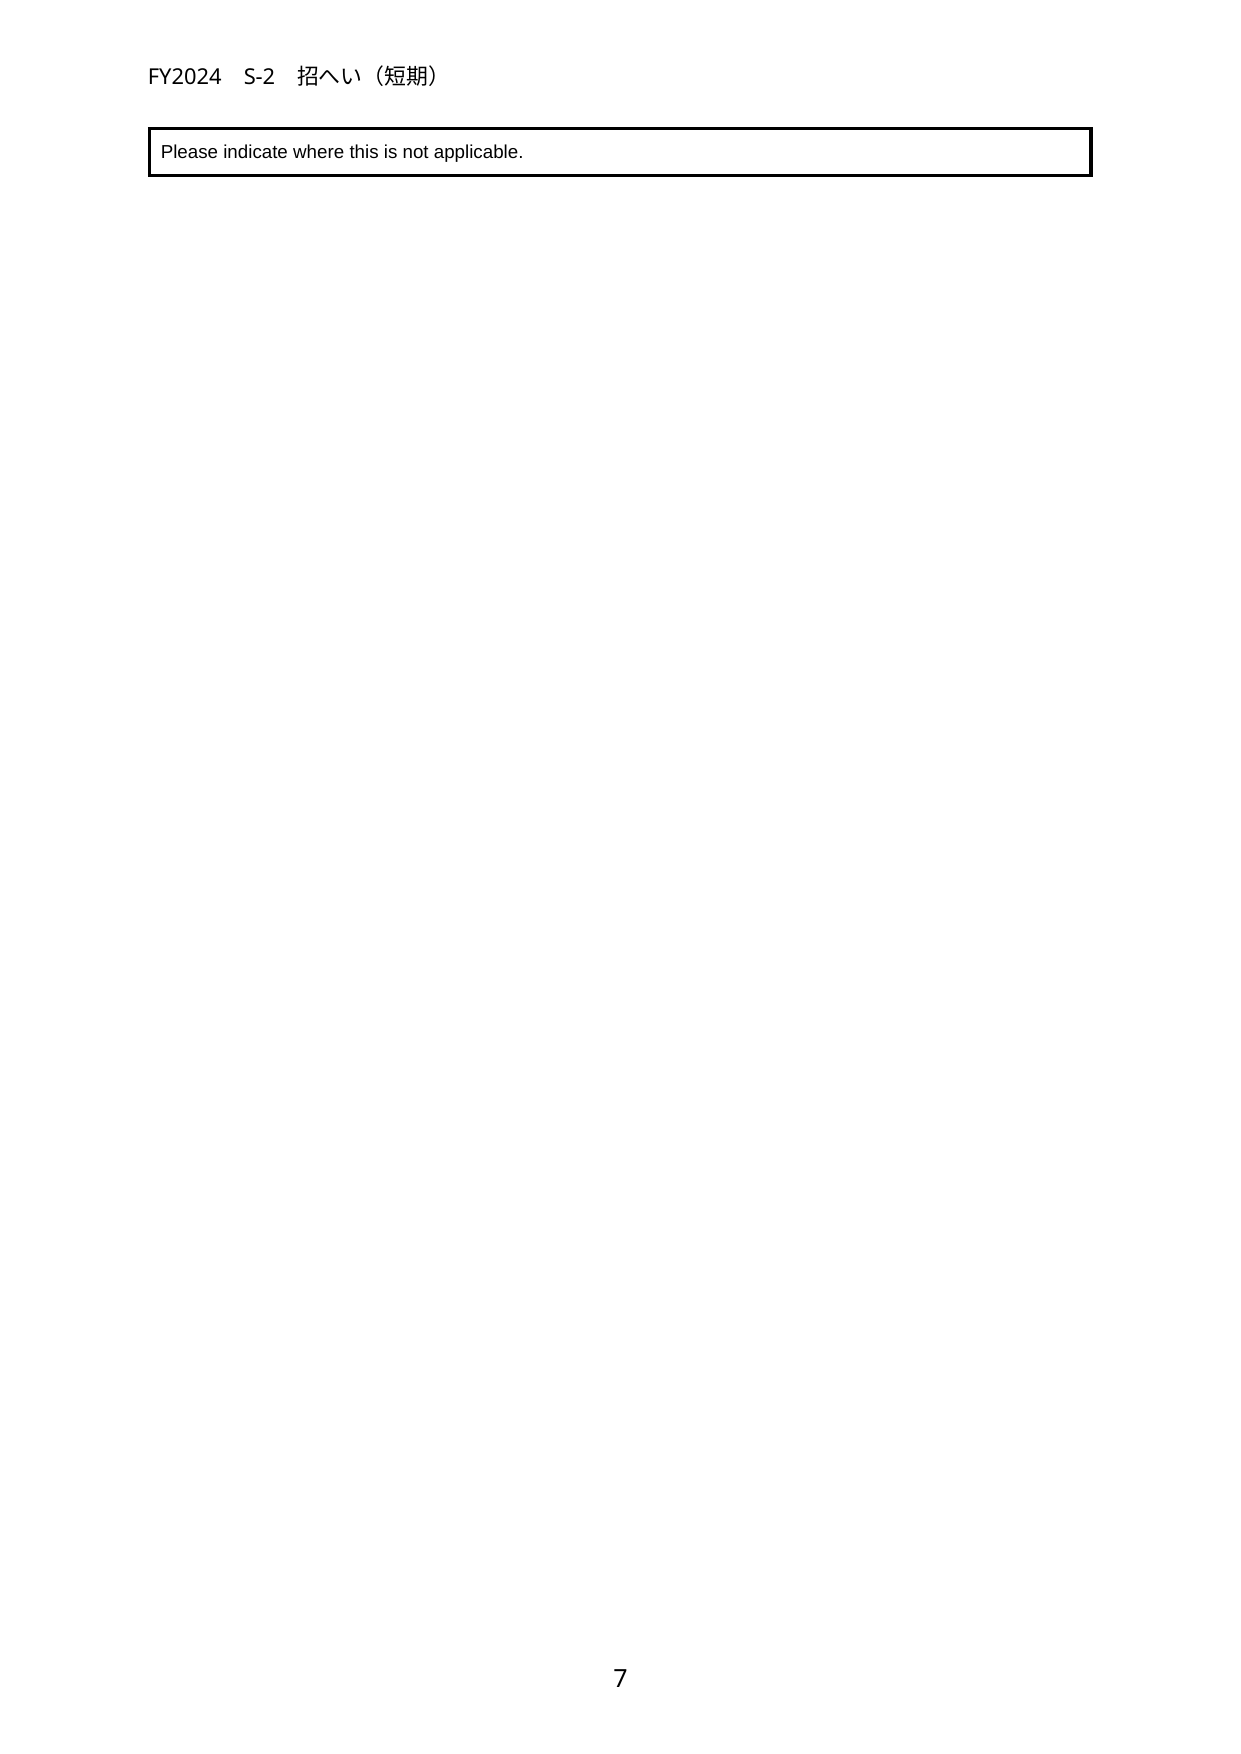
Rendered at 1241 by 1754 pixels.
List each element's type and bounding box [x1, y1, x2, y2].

table_header [151, 130, 1089, 173]
